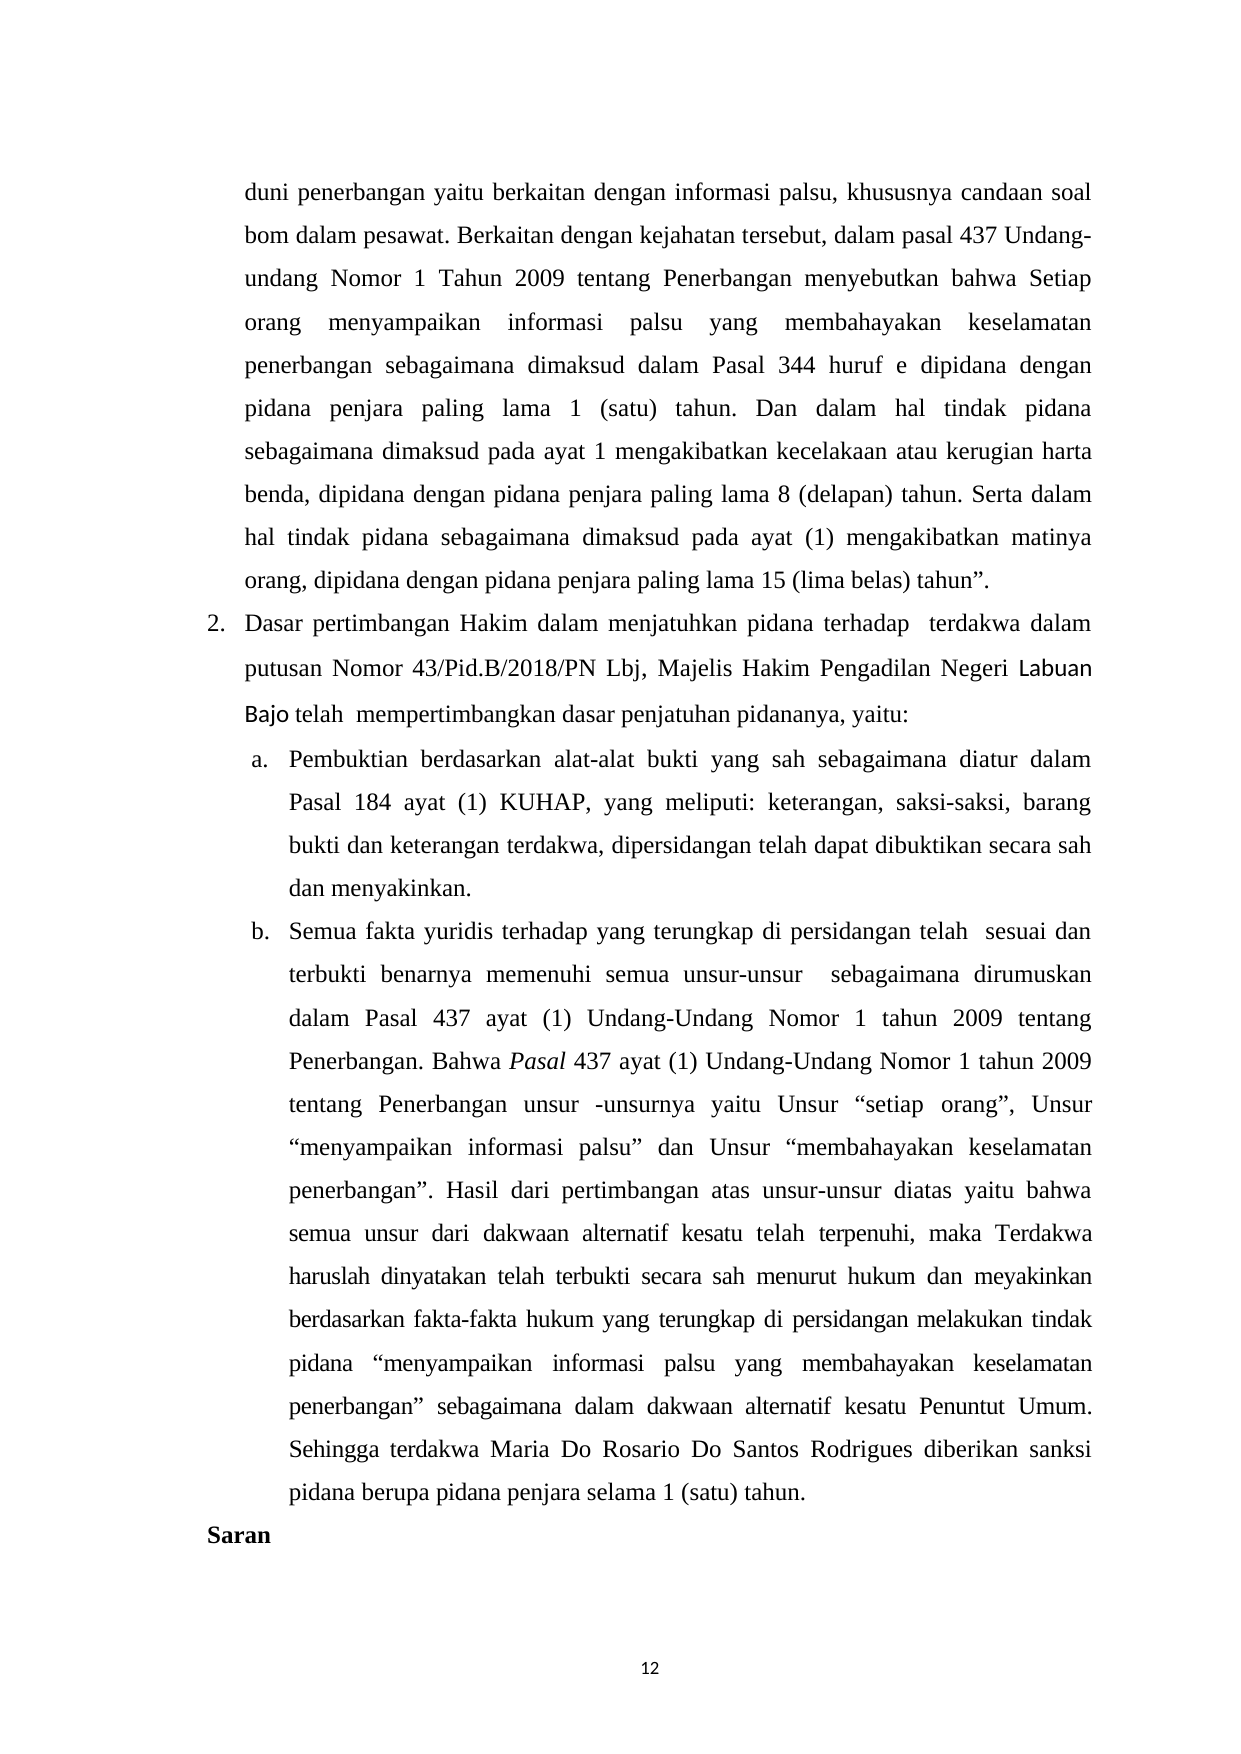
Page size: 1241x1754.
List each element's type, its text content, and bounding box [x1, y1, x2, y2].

list Semua fakta yuridis terhadap yang terungkap di persidangan telah sesuai dan terbukti benarnya memenuhi semua unsur-unsur sebagaimana dirumuskan dalam Pasal 437 ayat (1) Undang-Undang Nomor 1 tahun 2009 tentang Penerbangan. Bahwa Pasal 437 ayat (1) Undang-Undang Nomor 1 tahun 2009 tentang Penerbangan unsur -unsurnya yaitu Unsur “setiap orang”, Unsur “menyampaikan informasi palsu” dan Unsur “membahayakan keselamatan penerbangan”. Hasil dari pertimbangan atas unsur-unsur diatas yaitu bahwa semua unsur dari dakwaan alternatif kesatu telah terpenuhi, maka Terdakwa haruslah dinyatakan telah terbukti secara sah menurut hukum dan meyakinkan berdasarkan fakta-fakta hukum yang terungkap di persidangan melakukan tindak pidana “menyampaikan informasi palsu yang membahayakan keselamatan penerbangan” sebagaimana dalam dakwaan alternatif kesatu Penuntut Umum. Sehingga terdakwa Maria Do Rosario Do Santos Rodrigues diberikan sanksi pidana berupa pidana penjara selama 1 (satu) tahun. [251, 916, 1092, 1506]
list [207, 177, 1092, 594]
text Saran [207, 1520, 1092, 1549]
list Dasar pertimbangan Hakim dalam menjatuhkan pidana terhadap terdakwa dalam putusan Nomor 43/Pid.B/2018/PN Lbj, Majelis Hakim Pengadilan Negeri Labuan Bajo telah mempertimbangkan dasar penjatuhan pidananya, yaitu: [207, 608, 1092, 729]
list Pembuktian berdasarkan alat-alat bukti yang sah sebagaimana diatur dalam Pasal 184 ayat (1) KUHAP, yang meliputi: keterangan, saksi-saksi, barang bukti dan keterangan terdakwa, dipersidangan telah dapat dibuktikan secara sah dan menyakinkan. [251, 744, 1092, 902]
